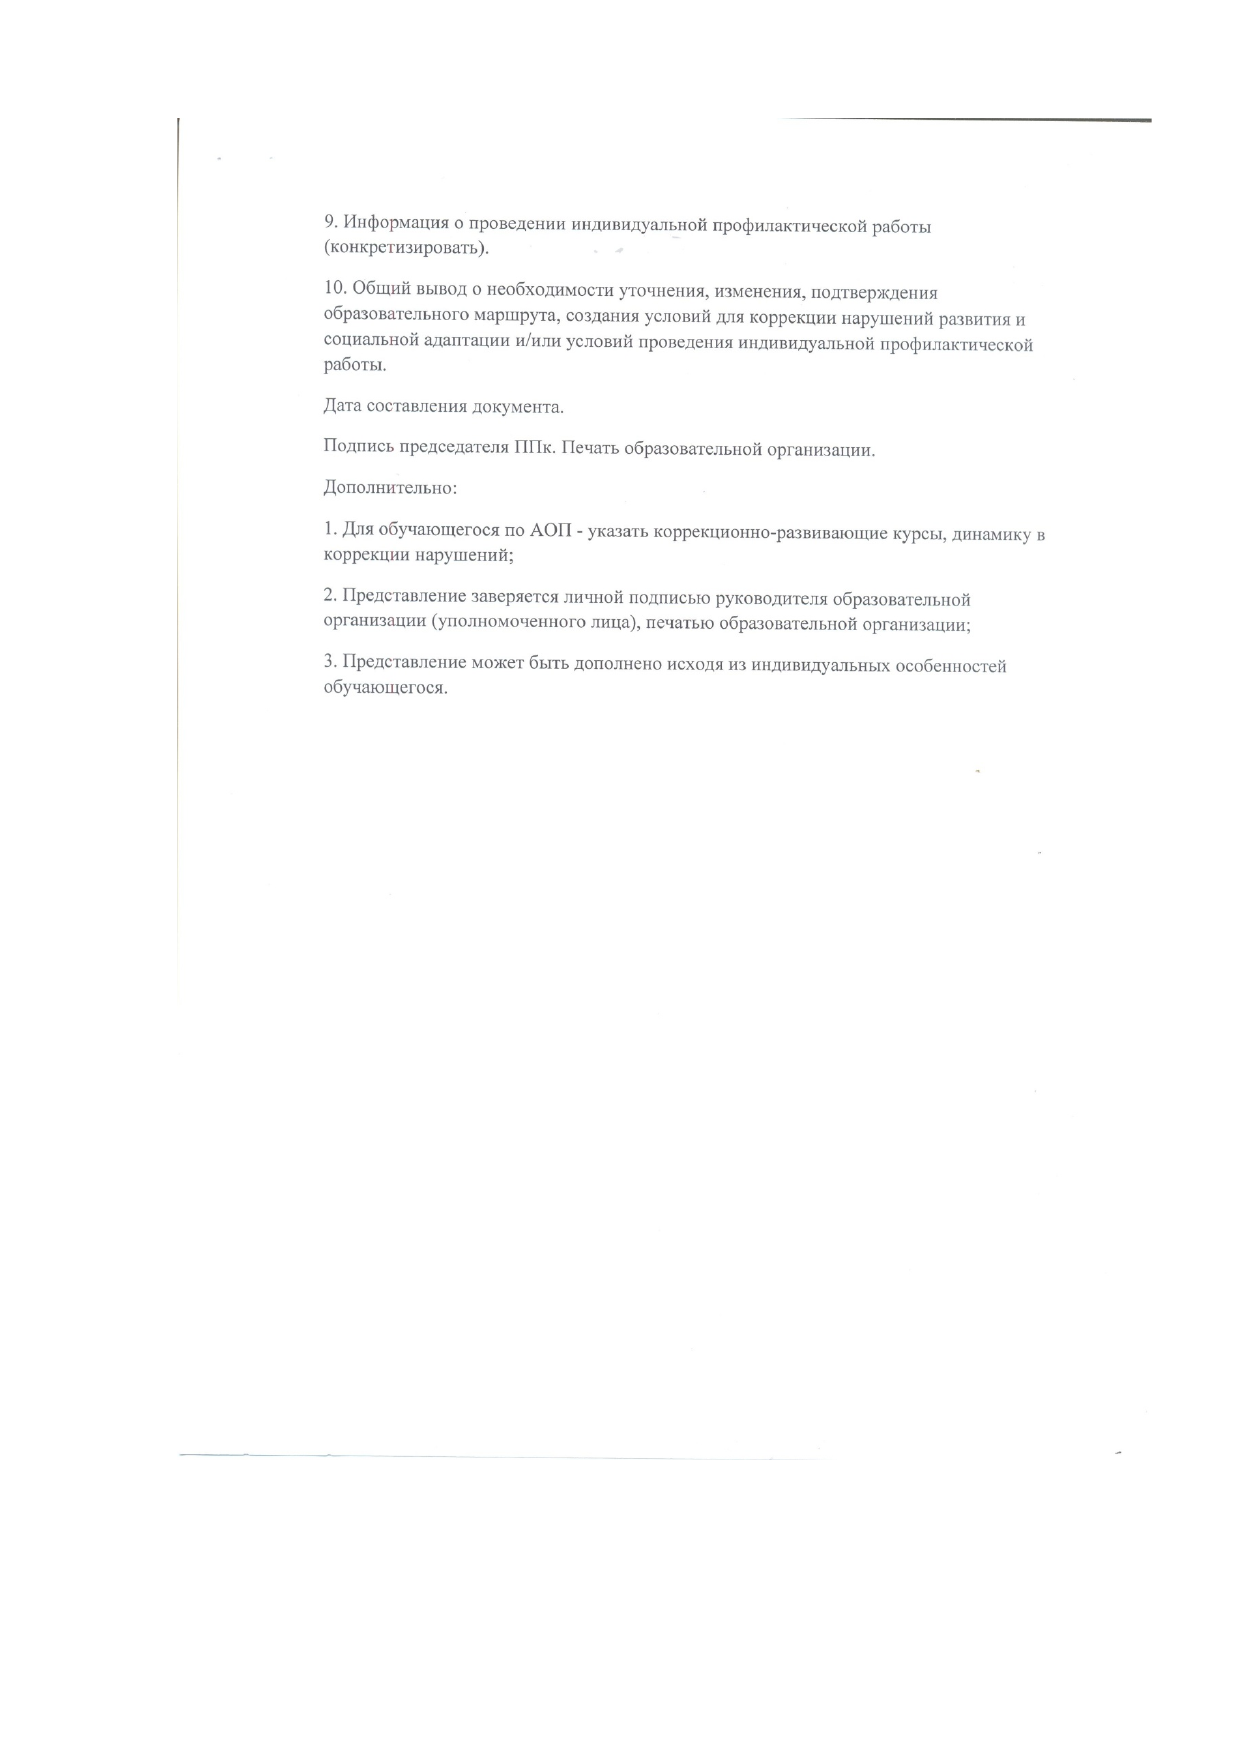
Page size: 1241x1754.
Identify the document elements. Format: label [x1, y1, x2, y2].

picture [177, 118, 1152, 1460]
